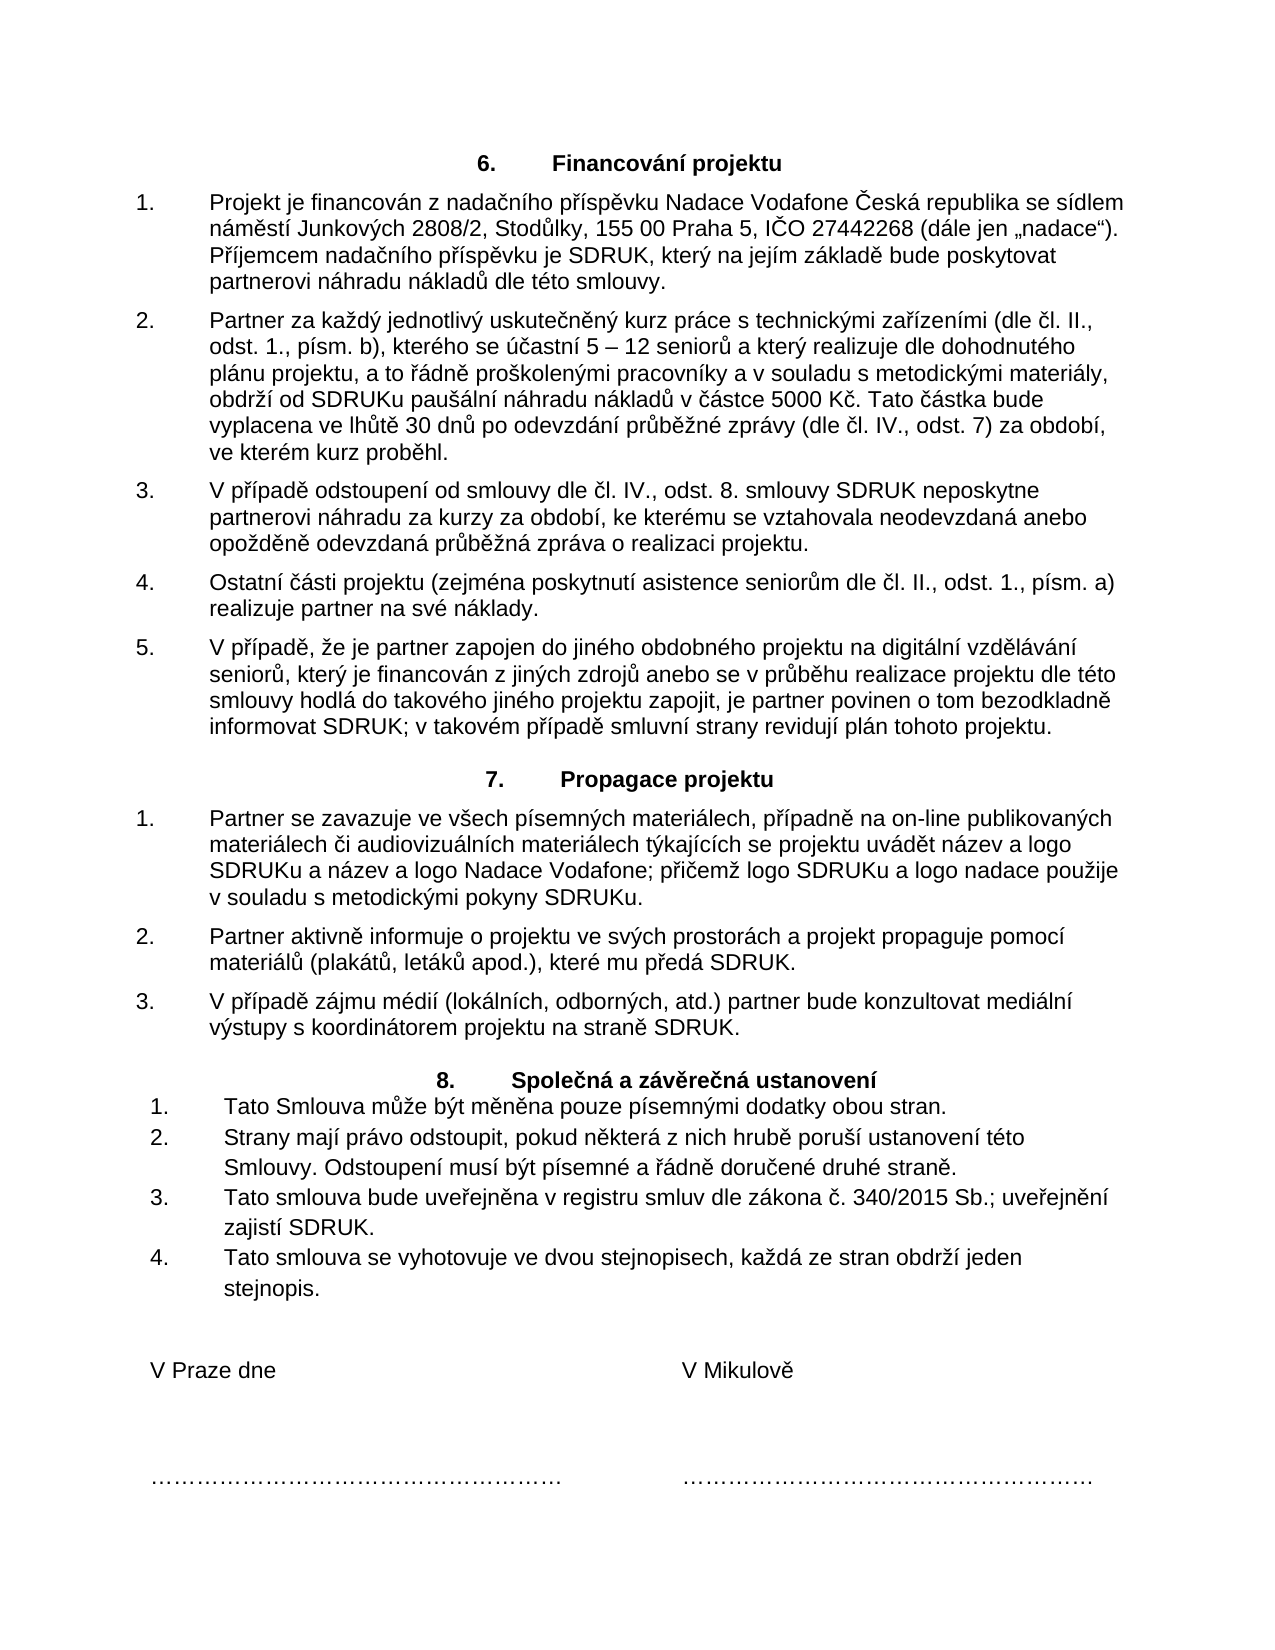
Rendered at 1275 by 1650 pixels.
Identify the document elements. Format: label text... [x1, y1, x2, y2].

list Propagace projektu [134, 766, 1125, 792]
list V případě zájmu médií (lokálních, odborných, atd.) partner bude konzultovat mediální výstupy s koordinátorem projektu na straně SDRUK. [136, 988, 1125, 1041]
list Projekt je financován z nadačního příspěvku Nadace Vodafone Česká republika se sídlem náměstí Junkových 2808/2, Stodůlky, 155 00 Praha 5, IČO 27442268 (dále jen „nadace“). Příjemcem nadačního příspěvku je SDRUK, který na jejím základě bude poskytovat partnerovi náhradu nákladů dle této smlouvy. [136, 189, 1125, 294]
list Společná a závěrečná ustanovení [187, 1067, 1125, 1093]
text V Praze dne V Mikulově [150, 1357, 1125, 1384]
list Tato Smlouva může být měněna pouze písemnými dodatky obou stran. [150, 1093, 1125, 1120]
list Partner se zavazuje ve všech písemných materiálech, případně na on-line publikovaných materiálech či audiovizuálních materiálech týkajících se projektu uvádět název a logo SDRUKu a název a logo Nadace Vodafone; přičemž logo SDRUKu a logo nadace použije v souladu s metodickými pokyny SDRUKu. [136, 805, 1125, 910]
list Financování projektu [134, 150, 1125, 176]
list Partner aktivně informuje o projektu ve svých prostorách a projekt propaguje pomocí materiálů (plakátů, letáků apod.), které mu předá SDRUK. [136, 923, 1125, 975]
list Tato smlouva bude uveřejněna v registru smluv dle zákona č. 340/2015 Sb.; uveřejnění zajistí SDRUK. [150, 1184, 1125, 1241]
list Ostatní části projektu (zejména poskytnutí asistence seniorům dle čl. II., odst. 1., písm. a) realizuje partner na své náklady. [136, 569, 1125, 622]
text ……………………………………………… ……………………………………………… [150, 1463, 1125, 1489]
list Tato smlouva se vyhotovuje ve dvou stejnopisech, každá ze stran obdrží jeden stejnopis. [150, 1244, 1125, 1301]
list V případě, že je partner zapojen do jiného obdobného projektu na digitální vzdělávání seniorů, který je financován z jiných zdrojů anebo se v průběhu realizace projektu dle této smlouvy hodlá do takového jiného projektu zapojit, je partner povinen o tom bezodkladně informovat SDRUK; v takovém případě smluvní strany revidují plán tohoto projektu. [136, 634, 1125, 739]
list Partner za každý jednotlivý uskutečněný kurz práce s technickými zařízeními (dle čl. II., odst. 1., písm. b), kterého se účastní 5 – 12 seniorů a který realizuje dle dohodnutého plánu projektu, a to řádně proškolenými pracovníky a v souladu s metodickými materiály, obdrží od SDRUKu paušální náhradu nákladů v částce 5000 Kč. Tato částka bude vyplacena ve lhůtě 30 dnů po odevzdání průběžné zprávy (dle čl. IV., odst. 7) za období, ve kterém kurz proběhl. [136, 307, 1125, 465]
list Strany mají právo odstoupit, pokud některá z nich hrubě poruší ustanovení této Smlouvy. Odstoupení musí být písemné a řádně doručené druhé straně. [150, 1123, 1125, 1180]
list V případě odstoupení od smlouvy dle čl. IV., odst. 8. smlouvy SDRUK neposkytne partnerovi náhradu za kurzy za období, ke kterému se vztahovala neodevzdaná anebo opožděně odevzdaná průběžná zpráva o realizaci projektu. [136, 477, 1125, 556]
